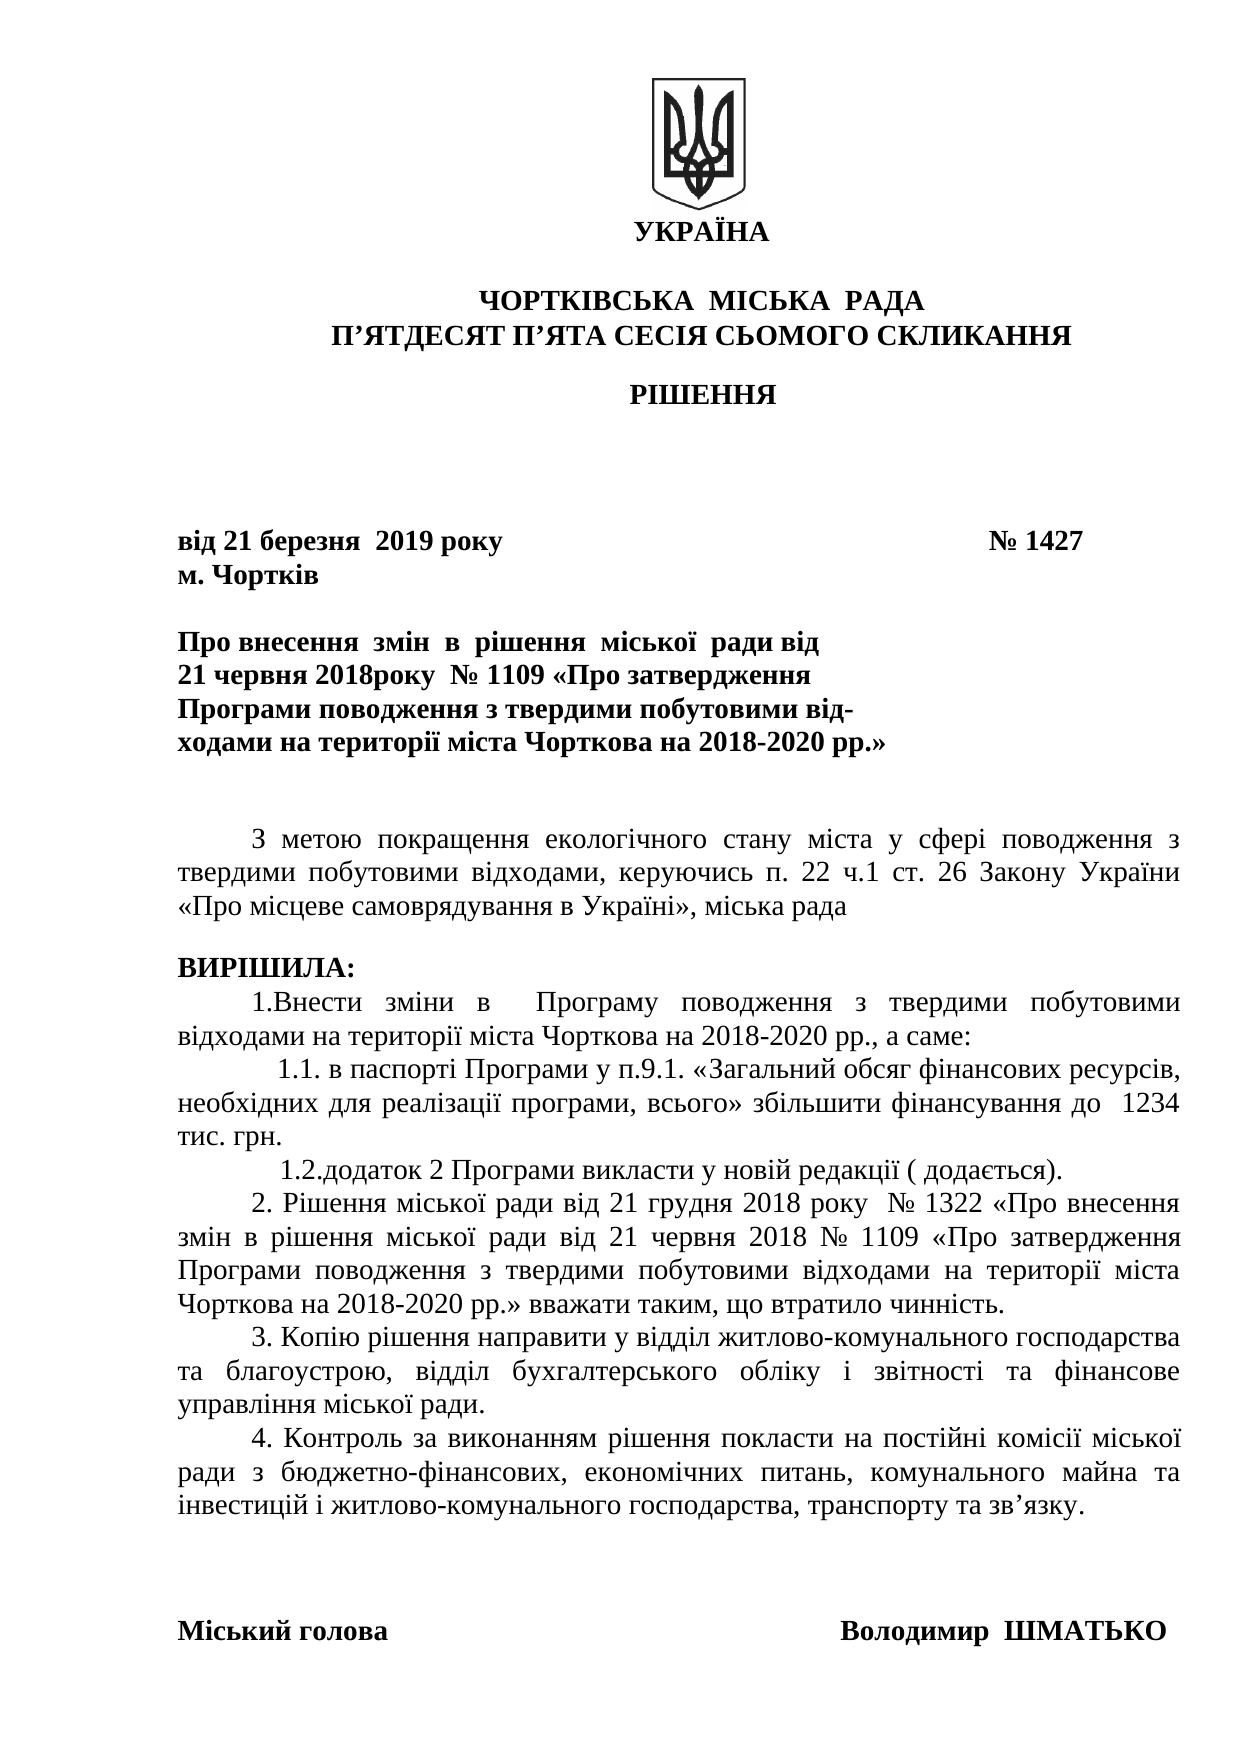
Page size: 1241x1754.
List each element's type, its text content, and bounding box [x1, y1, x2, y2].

text ВИРІШИЛА: [177, 951, 1181, 984]
text 1.2.додаток 2 Програми викласти у новій редакції ( додається). [177, 1152, 1181, 1185]
text м. Чортків [177, 557, 1152, 590]
text 2. Рішення міської ради від 21 грудня 2018 року № 1322 «Про внесення змін в рішення міської ради від 21 червня 2018 № 1109 «Про затвердження Програми поводження з твердими побутовими відходами на території міста Чорткова на 2018-2020 рр.» вважати таким, що втратило чинність. [177, 1185, 1181, 1319]
text РІШЕННЯ [177, 377, 1152, 411]
text Програми поводження з твердими побутовими від- [177, 691, 1152, 724]
text 1.Внести зміни в Програму поводження з твердими побутовими відходами на території міста Чорткова на 2018-2020 рр., а саме: [177, 984, 1181, 1051]
text 3. Копію рішення направити у відділ житлово-комунального господарства та благоустрою, відділ бухгалтерського обліку і звітності та фінансове управління міської ради. [177, 1319, 1181, 1420]
text Міський голова Володимир ШМАТЬКО [177, 1613, 1181, 1646]
text від 21 березня 2019 року № 1427 [177, 523, 1152, 557]
text ЧОРТКІВСЬКА МІСЬКА РАДА [177, 283, 1152, 316]
text Про внесення змін в рішення міської ради від [177, 624, 1152, 657]
text УКРАЇНА [177, 118, 1152, 247]
text 4. Контроль за виконанням рішення покласти на постійні комісії міської ради з бюджетно-фінансових, економічних питань, комунального майна та інвестицій і житлово-комунального господарства, транспорту та зв’язку. [177, 1420, 1181, 1521]
text 21 червня 2018року № 1109 «Про затвердження [177, 657, 1152, 691]
text П’ЯТДЕСЯТ П’ЯТА СЕСІЯ СЬОМОГО СКЛИКАННЯ [177, 318, 1152, 351]
text ходами на території міста Чорткова на 2018-2020 рр.» [177, 724, 1152, 758]
text 1.1. в паспорті Програми у п.9.1. «Загальний обсяг фінансових ресурсів, необхідних для реалізації програми, всього» збільшити фінансування до 1234 тис. грн. [177, 1051, 1181, 1152]
text З метою покращення екологічного стану міста у сфері поводження з твердими побутовими відходами, керуючись п. 22 ч.1 ст. 26 Закону України «Про місцеве самоврядування в Україні», міська рада [177, 821, 1181, 921]
